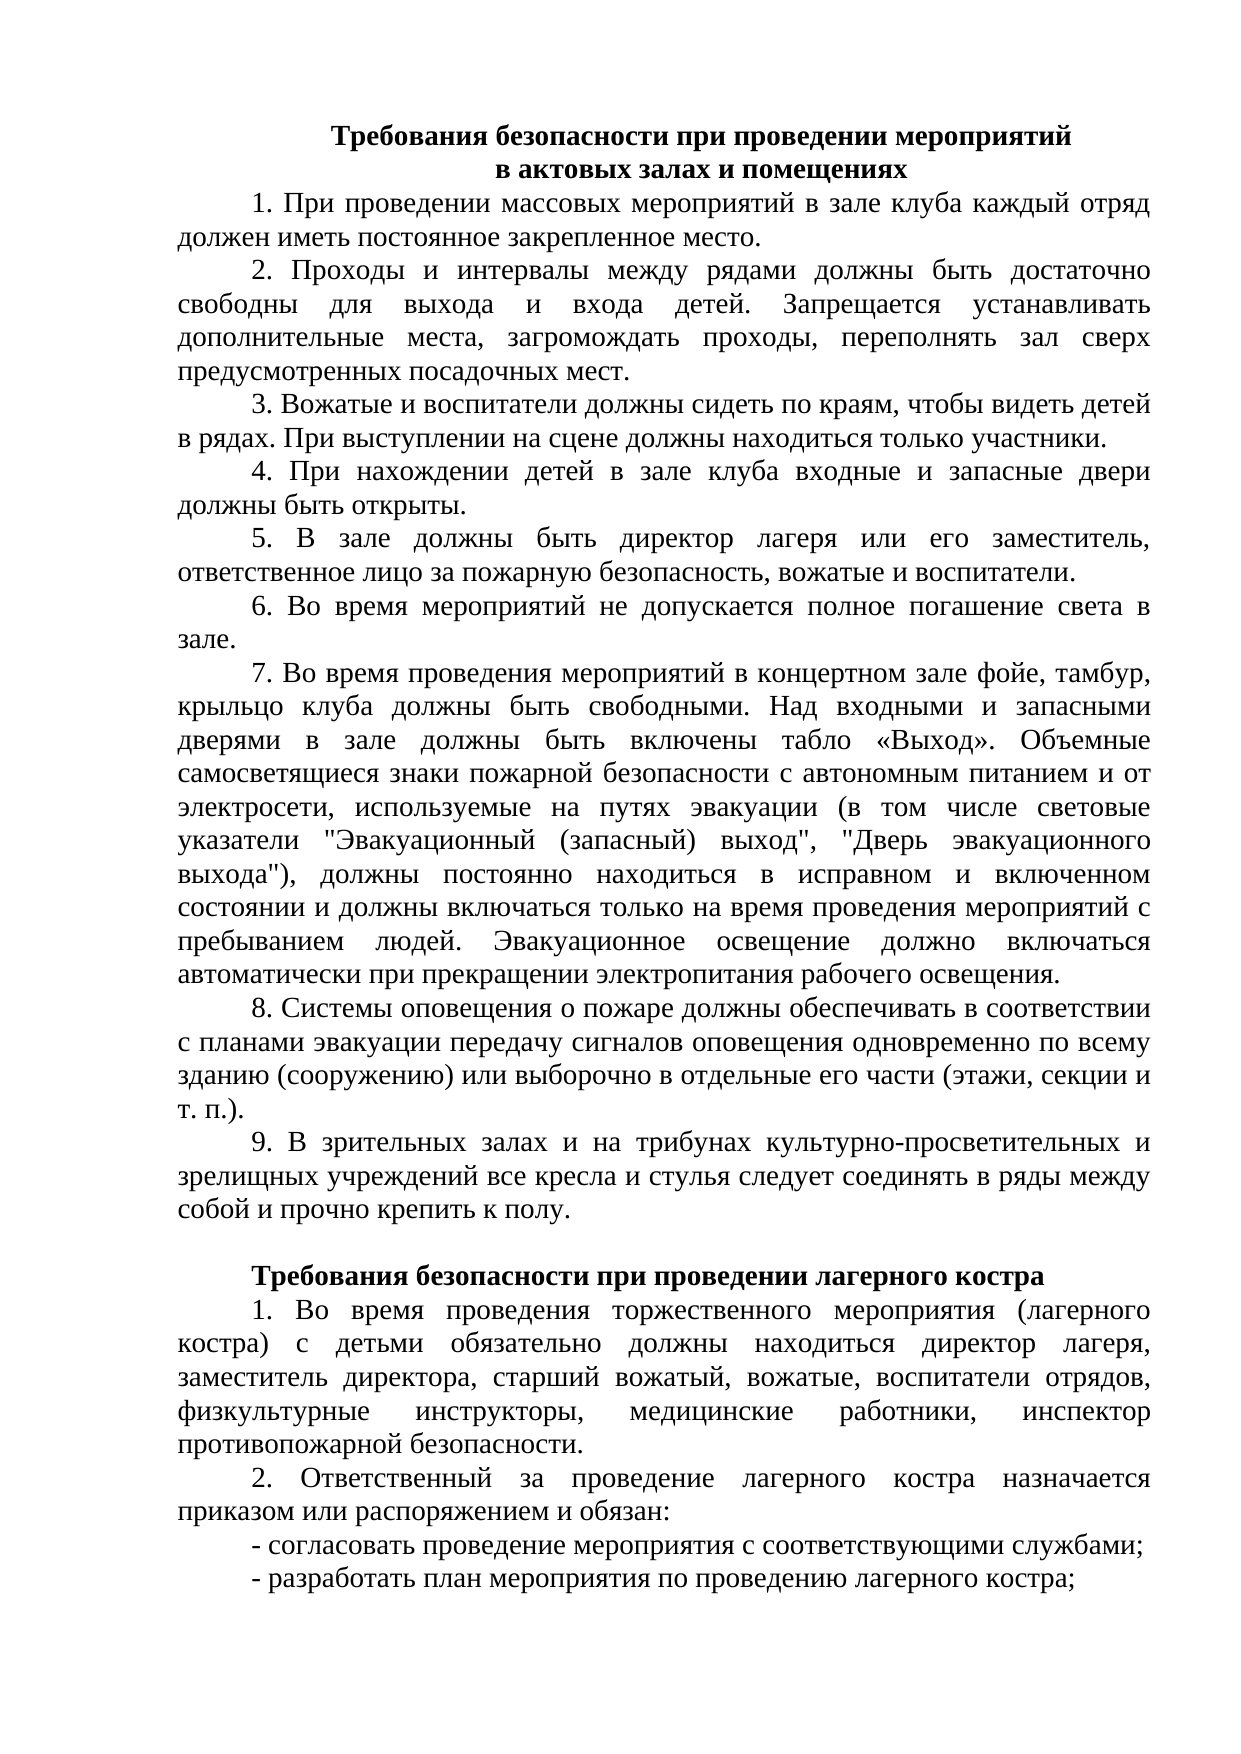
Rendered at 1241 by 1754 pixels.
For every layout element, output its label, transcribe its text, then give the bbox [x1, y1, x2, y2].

text - разработать план мероприятия по проведению лагерного костра; [177, 1560, 1152, 1594]
text 4. При нахождении детей в зале клуба входные и запасные двери должны быть открыты. [177, 453, 1152, 521]
text 2. Ответственный за проведение лагерного костра назначается приказом или распоряжением и обязан: [177, 1460, 1152, 1527]
text 3. Вожатые и воспитатели должны сидеть по краям, чтобы видеть детей в рядах. При выступлении на сцене должны находиться только участники. [177, 386, 1152, 453]
text 1. При проведении массовых мероприятий в зале клуба каждый отряд должен иметь постоянное закрепленное место. [177, 185, 1152, 252]
text - согласовать проведение мероприятия с соответствующими службами; [177, 1527, 1152, 1560]
text 6. Во время мероприятий не допускается полное погашение света в зале. [177, 588, 1152, 655]
text 8. Системы оповещения о пожаре должны обеспечивать в соответствии с планами эвакуации передачу сигналов оповещения одновременно по всему зданию (сооружению) или выборочно в отдельные его части (этажи, секции и т. п.). [177, 990, 1152, 1124]
text 1. Во время проведения торжественного мероприятия (лагерного костра) с детьми обязательно должны находиться директор лагеря, заместитель директора, старший вожатый, вожатые, воспитатели отрядов, физкультурные инструкторы, медицинские работники, инспектор противопожарной безопасности. [177, 1292, 1152, 1460]
text Требования безопасности при проведении лагерного костра [177, 1258, 1152, 1292]
text в актовых залах и помещениях [177, 152, 1152, 185]
text 9. В зрительных залах и на трибунах культурно-просветительных и зрелищных учреждений все кресла и стулья следует соединять в ряды между собой и прочно крепить к полу. [177, 1124, 1152, 1225]
text 5. В зале должны быть директор лагеря или его заместитель, ответственное лицо за пожарную безопасность, вожатые и воспитатели. [177, 521, 1152, 588]
text 2. Проходы и интервалы между рядами должны быть достаточно свободны для выхода и входа детей. Запрещается устанавливать дополнительные места, загромождать проходы, переполнять зал сверх предусмотренных посадочных мест. [177, 252, 1152, 386]
text 7. Во время проведения мероприятий в концертном зале фойе, тамбур, крыльцо клуба должны быть свободными. Над входными и запасными дверями в зале должны быть включены табло «Выход». Объемные самосветящиеся знаки пожарной безопасности с автономным питанием и от электросети, используемые на путях эвакуации (в том числе световые указатели "Эвакуационный (запасный) выход", "Дверь эвакуационного выхода"), должны постоянно находиться в исправном и включенном состоянии и должны включаться только на время проведения мероприятий с пребыванием людей. Эвакуационное освещение должно включаться автоматически при прекращении электропитания рабочего освещения. [177, 655, 1152, 990]
text Требования безопасности при проведении мероприятий [177, 118, 1152, 152]
